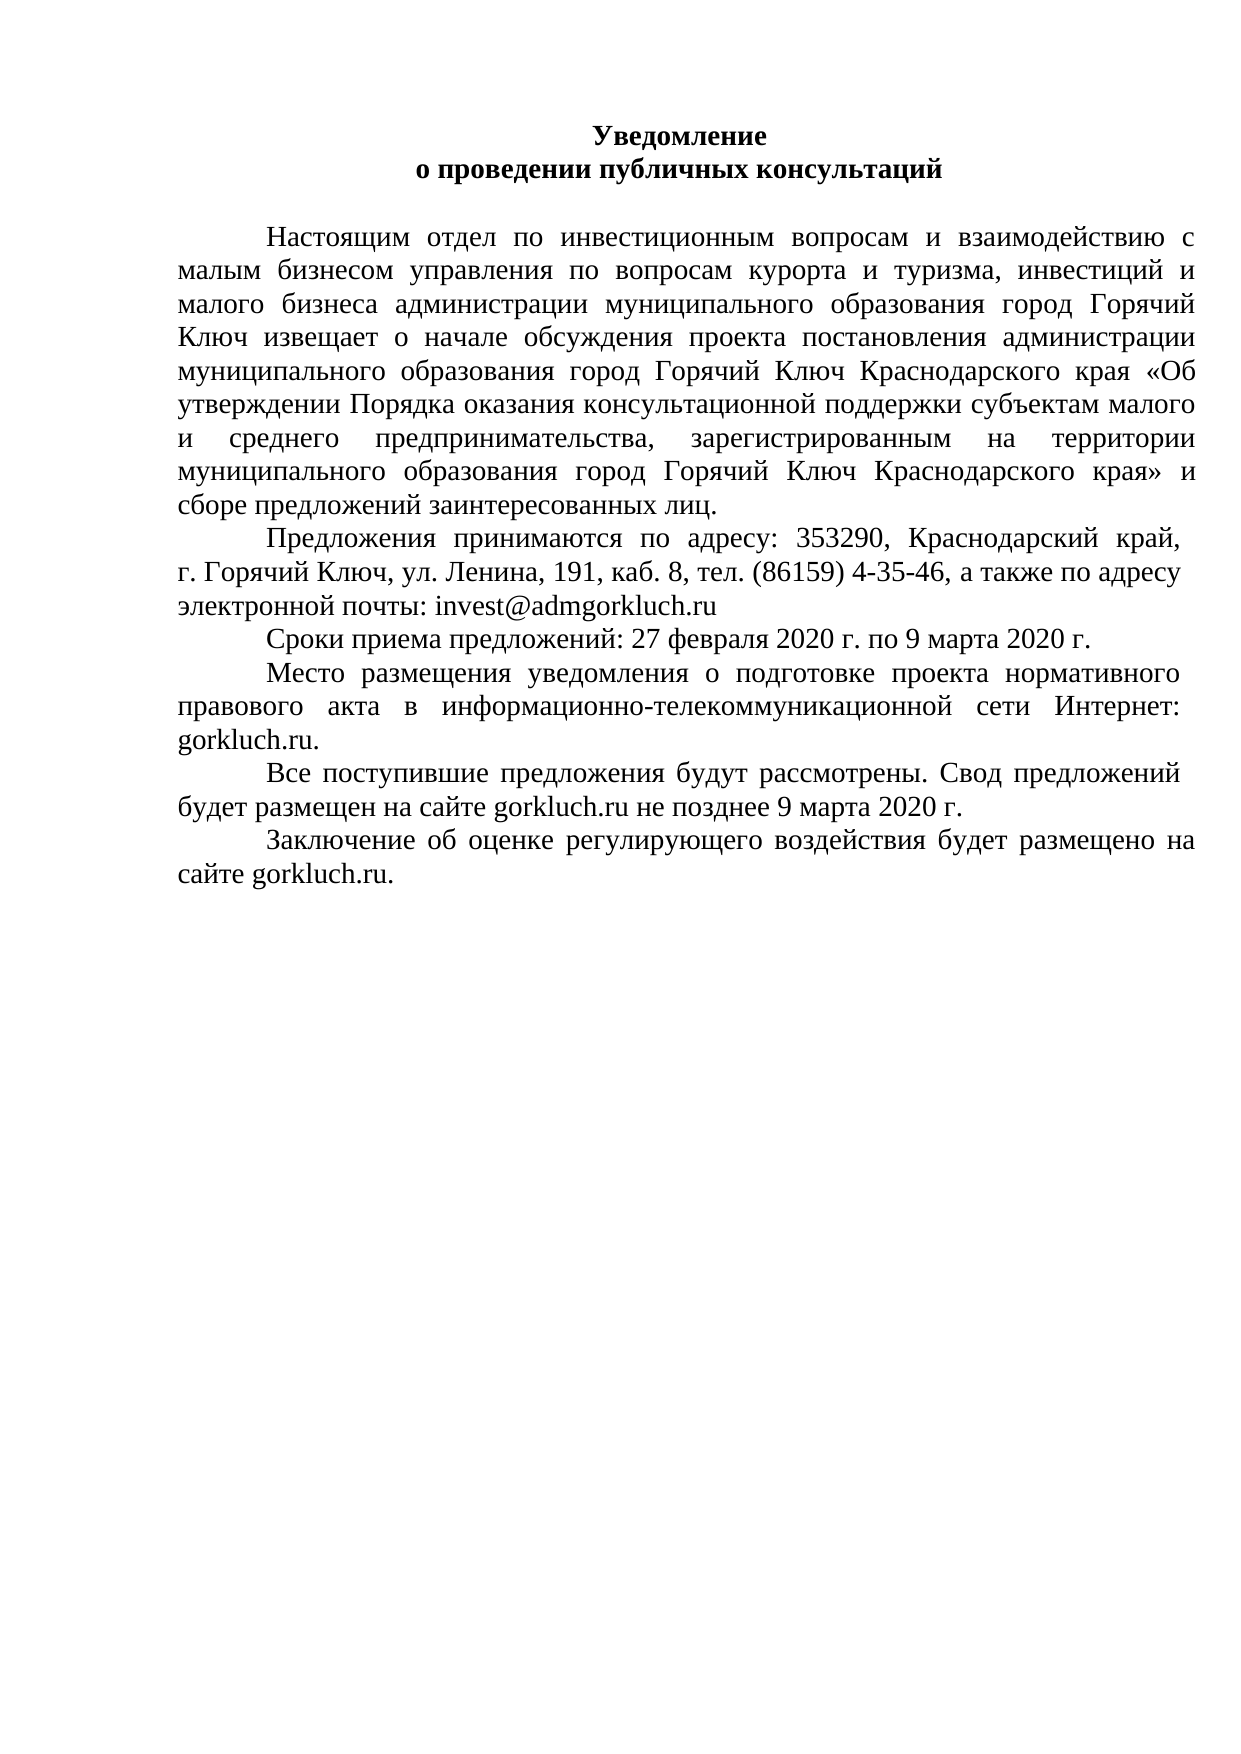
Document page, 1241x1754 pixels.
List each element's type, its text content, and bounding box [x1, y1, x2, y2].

text Настоящим отдел по инвестиционным вопросам и взаимодействию с малым бизнесом управления по вопросам курорта и туризма, инвестиций и малого бизнеса администрации муниципального образования город Горячий Ключ извещает о начале обсуждения проекта постановления администрации муниципального образования город Горячий Ключ Краснодарского края «Об утверждении Порядка оказания консультационной поддержки субъектам малого и среднего предпринимательства, зарегистрированным на территории муниципального образования город Горячий Ключ Краснодарского края» и сборе предложений заинтересованных лиц. [177, 219, 1196, 521]
text Сроки приема предложений: 27 февраля 2020 г. по 9 марта 2020 г. [177, 621, 1181, 655]
text Место размещения уведомления о подготовке проекта нормативного правового акта в информационно-телекоммуникационной сети Интернет: gorkluch.ru. [177, 655, 1181, 755]
text Уведомление [177, 118, 1181, 152]
text о проведении публичных консультаций [177, 152, 1181, 185]
text Заключение об оценке регулирующего воздействия будет размещено на сайте gorkluch.ru. [177, 822, 1196, 889]
text Предложения принимаются по адресу: 353290, Краснодарский край, г. Горячий Ключ, ул. Ленина, 191, каб. 8, тел. (86159) 4-35-46, а также по адресу электронной почты: invest@admgorkluch.ru [177, 521, 1181, 621]
text Все поступившие предложения будут рассмотрены. Свод предложений будет размещен на сайте gorkluch.ru не позднее 9 марта 2020 г. [177, 755, 1181, 822]
